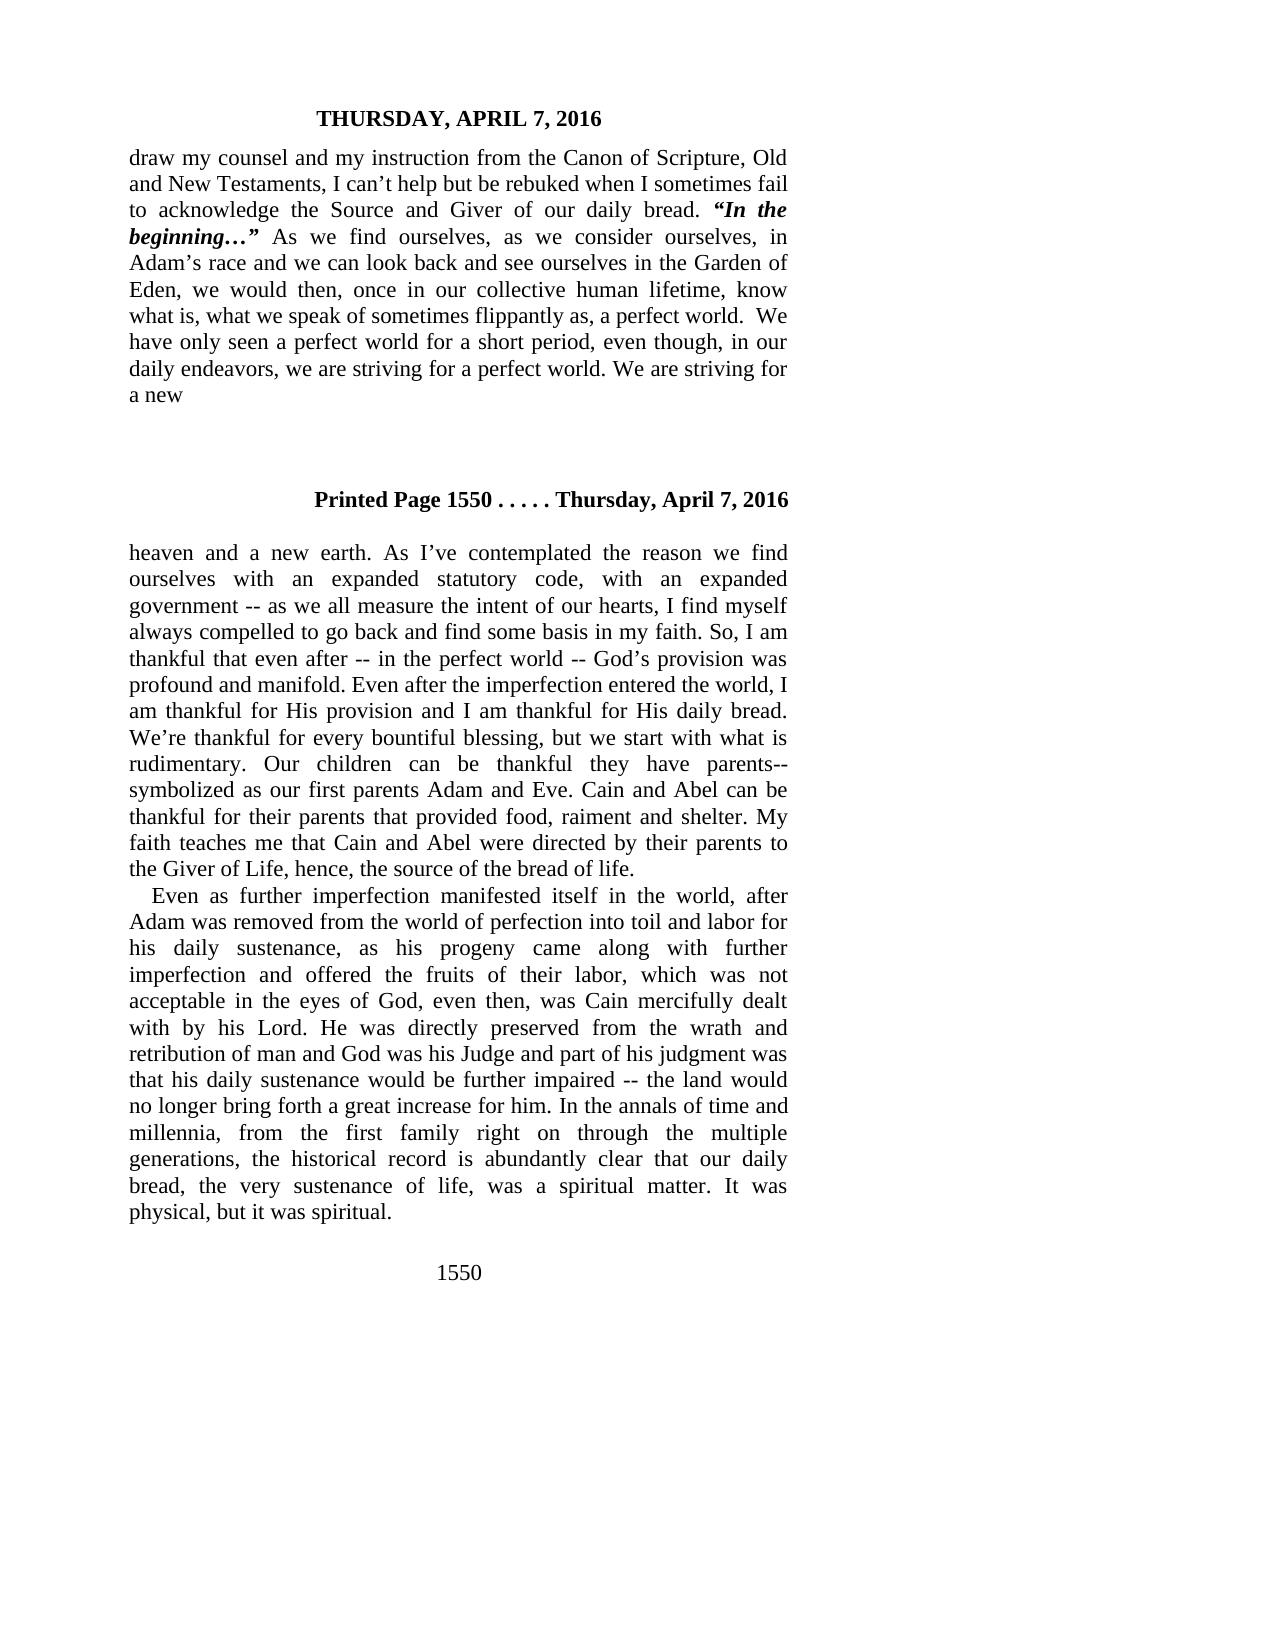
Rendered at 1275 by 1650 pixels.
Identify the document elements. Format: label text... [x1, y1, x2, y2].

text Even as further imperfection manifested itself in the world, after Adam was removed from the world of perfection into toil and labor for his daily sustenance, as his progeny came along with further imperfection and offered the fruits of their labor, which was not acceptable in the eyes of God, even then, was Cain mercifully dealt with by his Lord. He was directly preserved from the wrath and retribution of man and God was his Judge and part of his judgment was that his daily sustenance would be further impaired -- the land would no longer bring forth a great increase for him. In the annals of time and millennia, from the first family right on through the multiple generations, the historical record is abundantly clear that our daily bread, the very sustenance of life, was a spiritual matter. It was physical, but it was spiritual. [129, 882, 789, 1224]
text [129, 144, 789, 407]
text Printed Page 1550 . . . . . Thursday, April 7, 2016 [129, 486, 789, 513]
text heaven and a new earth. As I’ve contemplated the reason we find ourselves with an expanded statutory code, with an expanded government -- as we all measure the intent of our hearts, I find myself always compelled to go back and find some basis in my faith. So, I am thankful that even after -- in the perfect world -- God’s provision was profound and manifold. Even after the imperfection entered the world, I am thankful for His provision and I am thankful for His daily bread. We’re thankful for every bountiful blessing, but we start with what is rudimentary. Our children can be thankful they have parents-- symbolized as our first parents Adam and Eve. Cain and Abel can be thankful for their parents that provided food, raiment and shelter. My faith teaches me that Cain and Abel were directed by their parents to the Giver of Life, hence, the source of the bread of life. [129, 539, 789, 882]
